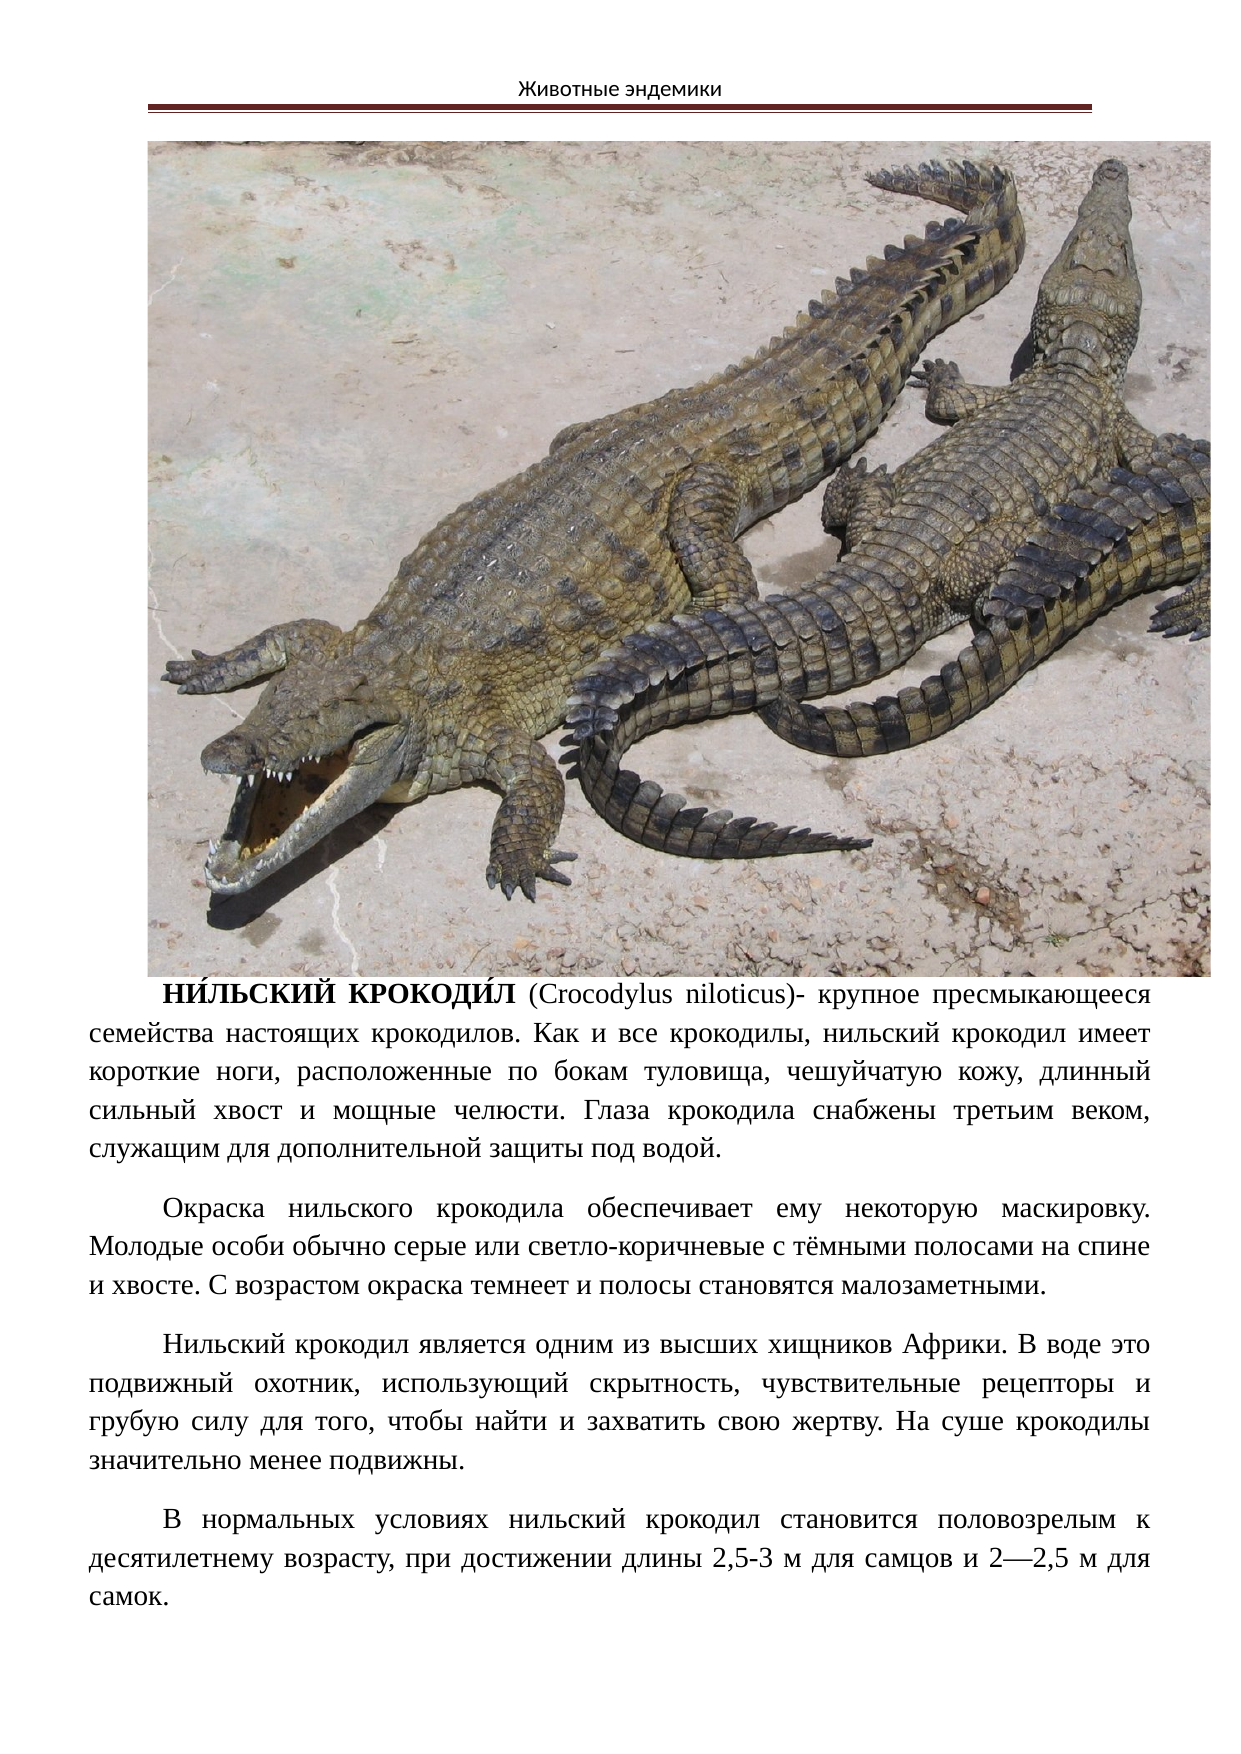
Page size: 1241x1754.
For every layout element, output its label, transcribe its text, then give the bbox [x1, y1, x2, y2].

picture [147, 141, 1211, 977]
text В нормальных условиях нильский крокодил становится половозрелым к десятилетнему возрасту, при достижении длины 2,5-3 м для самцов и 2—2,5 м для самок. [89, 1501, 1152, 1612]
text Нильский крокодил является одним из высших хищников Африки. В воде это подвижный охотник, использующий скрытность, чувствительные рецепторы и грубую силу для того, чтобы найти и захватить свою жертву. На суше крокодилы значительно менее подвижны. [89, 1326, 1152, 1475]
text Окраска нильского крокодила обеспечивает ему некоторую маскировку. Молодые особи обычно серые или светло-коричневые с тёмными полосами на спине и хвосте. С возрастом окраска темнеет и полосы становятся малозаметными. [89, 1190, 1152, 1300]
text НИ́ЛЬСКИЙ КРОКОДИ́Л (Crocodylus niloticus)- крупное пресмыкающееся семейства настоящих крокодилов. Как и все крокодилы, нильский крокодил имеет короткие ноги, расположенные по бокам туловища, чешуйчатую кожу, длинный сильный хвост и мощные челюсти. Глаза крокодила снабжены третьим веком, служащим для дополнительной защиты под водой. [89, 976, 1152, 1164]
